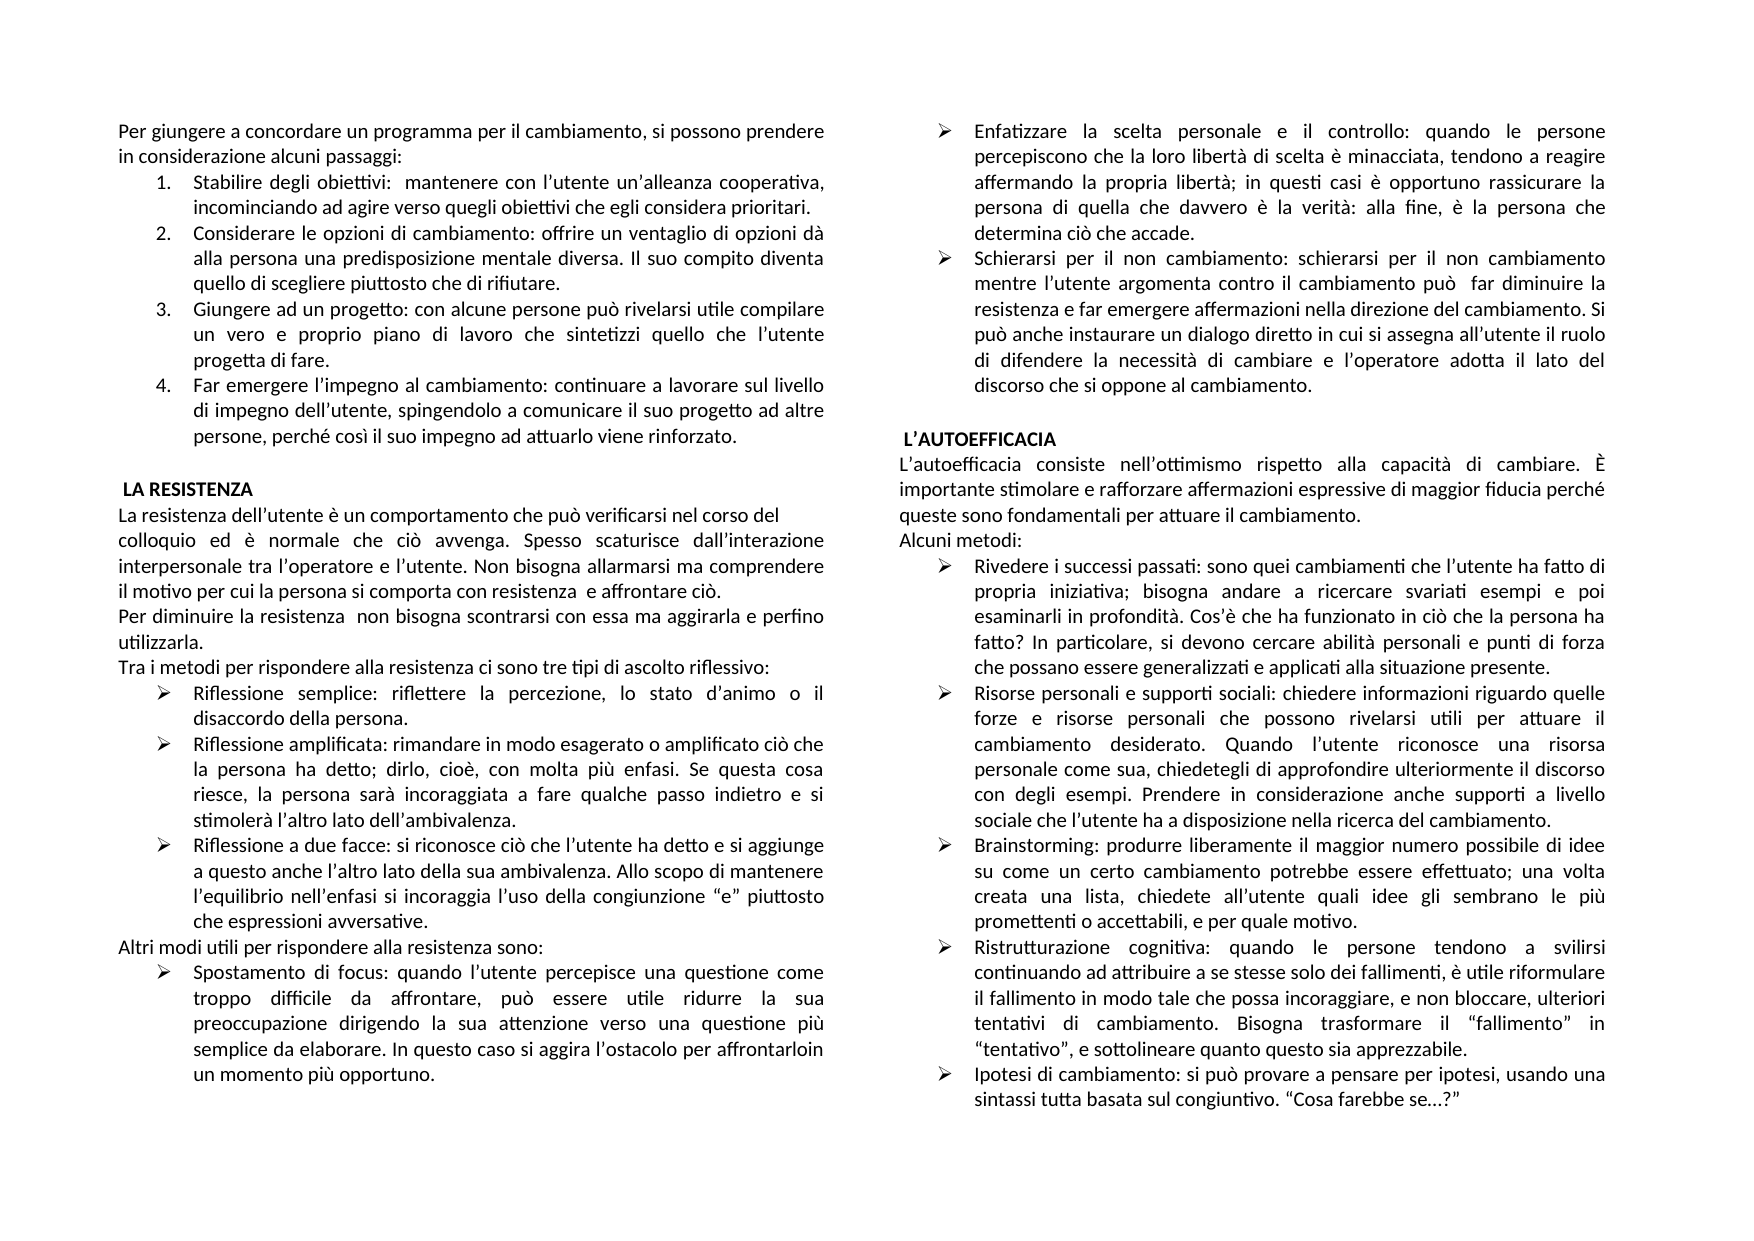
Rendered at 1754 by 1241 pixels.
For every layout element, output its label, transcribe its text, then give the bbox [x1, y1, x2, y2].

text L’autoefficacia consiste nell’ottimismo rispetto alla capacità di cambiare. È importante stimolare e rafforzare affermazioni espressive di maggior fiducia perché queste sono fondamentali per attuare il cambiamento. [899, 451, 1606, 527]
text Alcuni metodi: [899, 527, 1606, 553]
list Riflessione amplificata: rimandare in modo esagerato o amplificato ciò che la persona ha detto; dirlo, cioè, con molta più enfasi. Se questa cosa riesce, la persona sarà incoraggiata a fare qualche passo indietro e si stimolerà l’altro lato dell’ambivalenza. [156, 731, 825, 832]
list Considerare le opzioni di cambiamento: offrire un ventaglio di opzioni dà alla persona una predisposizione mentale diversa. Il suo compito diventa quello di scegliere piuttosto che di rifiutare. [156, 220, 825, 296]
list Riflessione a due facce: si riconosce ciò che l’utente ha detto e si aggiunge a questo anche l’altro lato della sua ambivalenza. Allo scopo di mantenere l’equilibrio nell’enfasi si incoraggia l’uso della congiunzione “e” piuttosto che espressioni avversative. [156, 832, 825, 934]
text Tra i metodi per rispondere alla resistenza ci sono tre tipi di ascolto riflessivo: [118, 654, 825, 680]
list Spostamento di focus: quando l’utente percepisce una questione come troppo difficile da affrontare, può essere utile ridurre la sua preoccupazione dirigendo la sua attenzione verso una questione più semplice da elaborare. In questo caso si aggira l’ostacolo per affrontarloin un momento più opportuno. [156, 959, 825, 1087]
text Altri modi utili per rispondere alla resistenza sono: [118, 934, 825, 959]
list Ristrutturazione cognitiva: quando le persone tendono a svilirsi continuando ad attribuire a se stesse solo dei fallimenti, è utile riformulare il fallimento in modo tale che possa incoraggiare, e non bloccare, ulteriori tentativi di cambiamento. Bisogna trasformare il “fallimento” in “tentativo”, e sottolineare quanto questo sia apprezzabile. [937, 934, 1606, 1061]
text La resistenza dell’utente è un comportamento che può verificarsi nel corso del [118, 502, 825, 527]
list Schierarsi per il non cambiamento: schierarsi per il non cambiamento mentre l’utente argomenta contro il cambiamento può far diminuire la resistenza e far emergere affermazioni nella direzione del cambiamento. Si può anche instaurare un dialogo diretto in cui si assegna all’utente il ruolo di difendere la necessità di cambiare e l’operatore adotta il lato del discorso che si oppone al cambiamento. [937, 245, 1606, 398]
list Rivedere i successi passati: sono quei cambiamenti che l’utente ha fatto di propria iniziativa; bisogna andare a ricercare svariati esempi e poi esaminarli in profondità. Cos’è che ha funzionato in ciò che la persona ha fatto? In particolare, si devono cercare abilità personali e punti di forza che possano essere generalizzati e applicati alla situazione presente. [937, 553, 1606, 680]
list Ipotesi di cambiamento: si può provare a pensare per ipotesi, usando una sintassi tutta basata sul congiuntivo. “Cosa farebbe se…?” [937, 1061, 1606, 1112]
text Per giungere a concordare un programma per il cambiamento, si possono prendere in considerazione alcuni passaggi: [118, 118, 825, 169]
list Stabilire degli obiettivi: mantenere con l’utente un’alleanza cooperativa, incominciando ad agire verso quegli obiettivi che egli considera prioritari. [156, 169, 825, 220]
list Enfatizzare la scelta personale e il controllo: quando le persone percepiscono che la loro libertà di scelta è minacciata, tendono a reagire affermando la propria libertà; in questi casi è opportuno rassicurare la persona di quella che davvero è la verità: alla fine, è la persona che determina ciò che accade. [937, 118, 1606, 245]
text LA RESISTENZA [118, 477, 825, 502]
list Risorse personali e supporti sociali: chiedere informazioni riguardo quelle forze e risorse personali che possono rivelarsi utili per attuare il cambiamento desiderato. Quando l’utente riconosce una risorsa personale come sua, chiedetegli di approfondire ulteriormente il discorso con degli esempi. Prendere in considerazione anche supporti a livello sociale che l’utente ha a disposizione nella ricerca del cambiamento. [937, 680, 1606, 832]
list Giungere ad un progetto: con alcune persone può rivelarsi utile compilare un vero e proprio piano di lavoro che sintetizzi quello che l’utente progetta di fare. [156, 296, 825, 372]
text L’AUTOEFFICACIA [899, 426, 1606, 451]
text Per diminuire la resistenza non bisogna scontrarsi con essa ma aggirarla e perfino utilizzarla. [118, 604, 825, 654]
list Brainstorming: produrre liberamente il maggior numero possibile di idee su come un certo cambiamento potrebbe essere effettuato; una volta creata una lista, chiedete all’utente quali idee gli sembrano le più promettenti o accettabili, e per quale motivo. [937, 832, 1606, 934]
list Riflessione semplice: riflettere la percezione, lo stato d’animo o il disaccordo della persona. [156, 680, 825, 731]
list Far emergere l’impegno al cambiamento: continuare a lavorare sul livello di impegno dell’utente, spingendolo a comunicare il suo progetto ad altre persone, perché così il suo impegno ad attuarlo viene rinforzato. [156, 372, 825, 448]
text colloquio ed è normale che ciò avvenga. Spesso scaturisce dall’interazione interpersonale tra l’operatore e l’utente. Non bisogna allarmarsi ma comprendere il motivo per cui la persona si comporta con resistenza e affrontare ciò. [118, 527, 825, 604]
